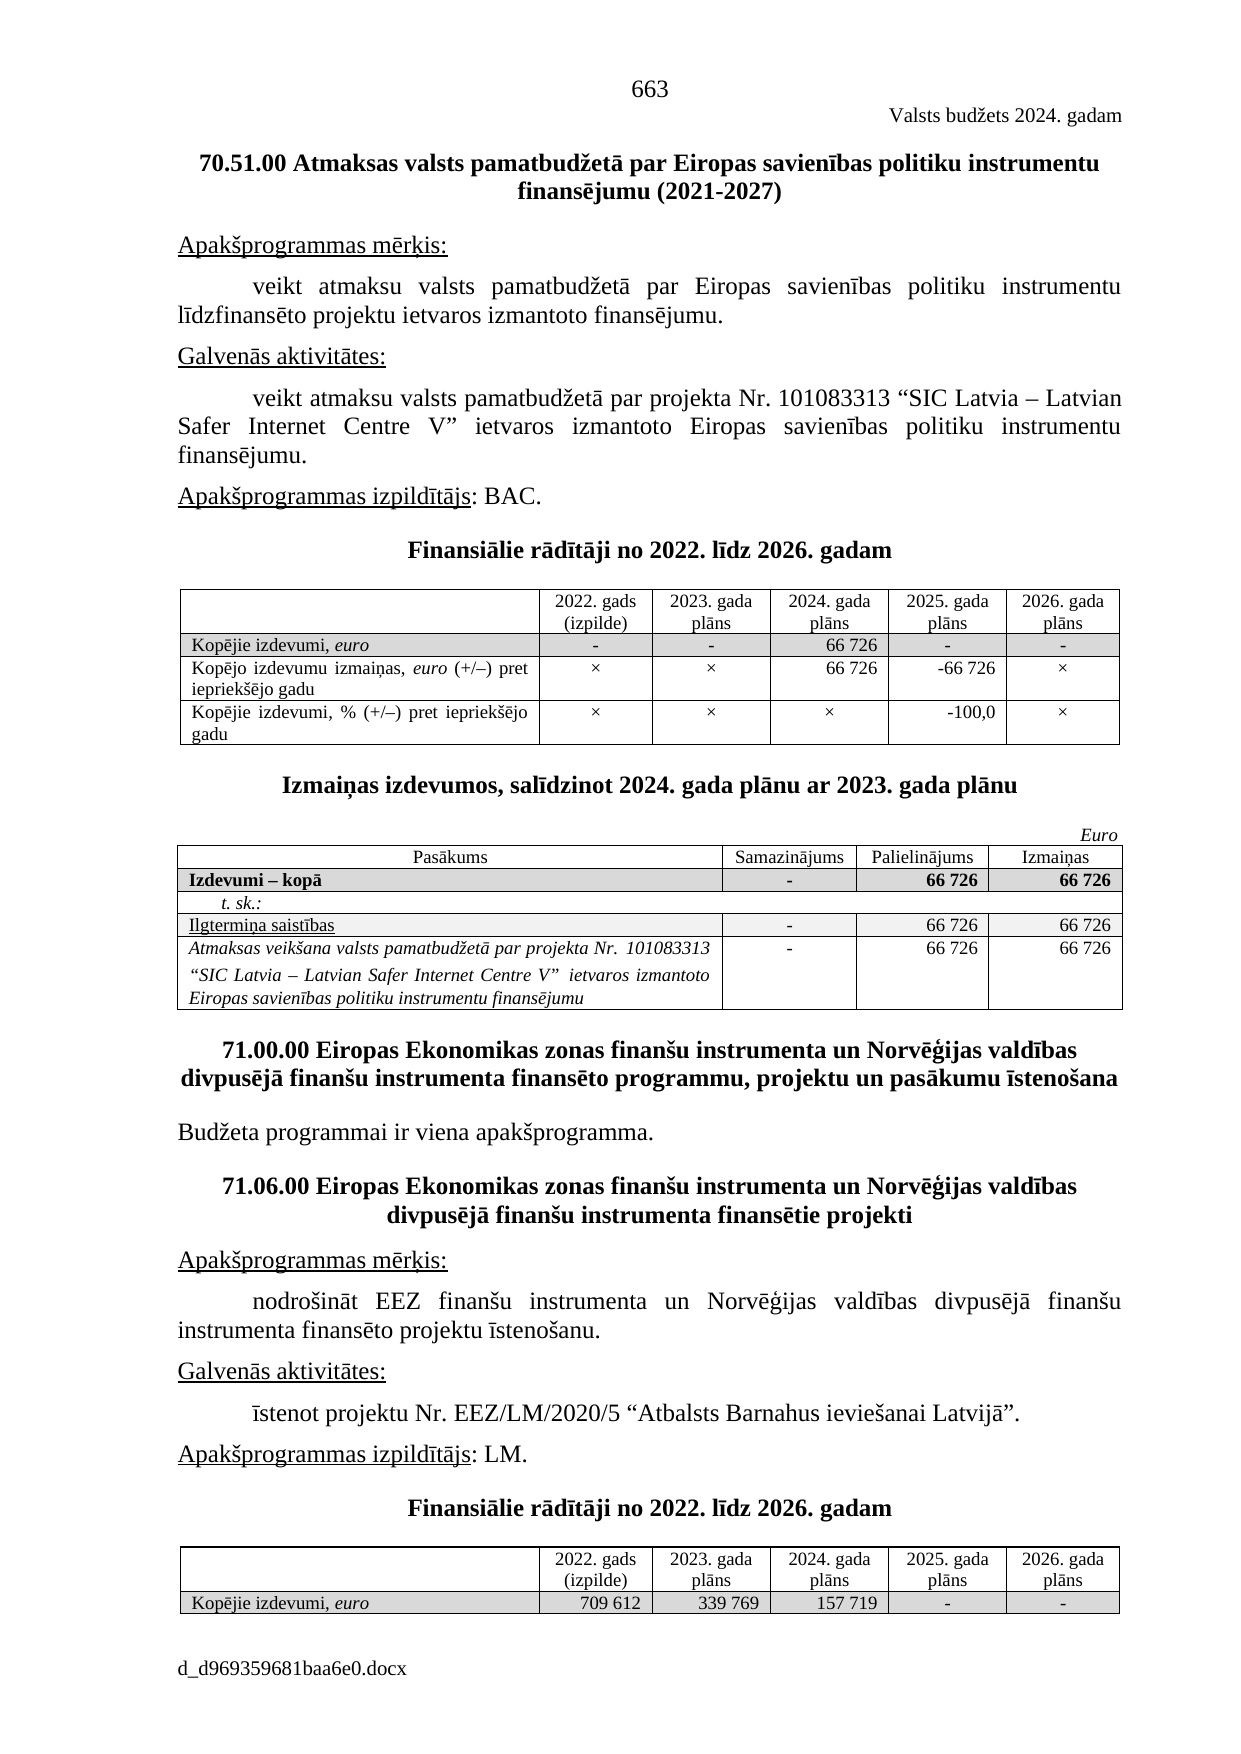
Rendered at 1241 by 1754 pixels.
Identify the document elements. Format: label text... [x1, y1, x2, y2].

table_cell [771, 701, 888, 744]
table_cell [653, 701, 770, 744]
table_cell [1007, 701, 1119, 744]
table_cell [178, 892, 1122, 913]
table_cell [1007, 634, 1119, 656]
text Apakšprogrammas mērķis: [177, 230, 1122, 259]
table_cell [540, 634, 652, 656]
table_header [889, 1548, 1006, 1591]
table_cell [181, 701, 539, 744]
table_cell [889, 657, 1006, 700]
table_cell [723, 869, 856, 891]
text 71.00.00 Eiropas Ekonomikas zonas finanšu instrumenta un Norvēģijas valdības divpusējā finanšu instrumenta finansēto programmu, projektu un pasākumu īstenošana [177, 1035, 1122, 1092]
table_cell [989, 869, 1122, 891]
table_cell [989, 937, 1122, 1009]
text Galvenās aktivitātes: [177, 1356, 1122, 1385]
text Euro [1002, 824, 1122, 845]
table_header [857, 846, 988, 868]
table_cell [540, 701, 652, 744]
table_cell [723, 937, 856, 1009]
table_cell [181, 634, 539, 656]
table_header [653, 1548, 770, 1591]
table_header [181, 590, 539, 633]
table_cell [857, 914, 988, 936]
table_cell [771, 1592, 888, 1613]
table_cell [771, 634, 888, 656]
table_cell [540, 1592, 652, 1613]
text nodrošināt EEZ finanšu instrumenta un Norvēģijas valdības divpusējā finanšu instrumenta finansēto projektu īstenošanu. [177, 1286, 1122, 1344]
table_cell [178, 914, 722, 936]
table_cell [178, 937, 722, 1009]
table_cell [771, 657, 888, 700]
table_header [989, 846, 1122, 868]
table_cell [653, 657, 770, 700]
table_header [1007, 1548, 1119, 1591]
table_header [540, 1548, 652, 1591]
text Finansiālie rādītāji no 2022. līdz 2026. gadam [177, 535, 1122, 564]
text Galvenās aktivitātes: [177, 341, 1122, 370]
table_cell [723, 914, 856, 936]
text 71.06.00 Eiropas Ekonomikas zonas finanšu instrumenta un Norvēģijas valdības divpusējā finanšu instrumenta finansētie projekti [177, 1171, 1122, 1228]
text 70.51.00 Atmaksas valsts pamatbudžetā par Eiropas savienības politiku instrumentu finansējumu (2021-2027) [177, 148, 1122, 205]
text Izmaiņas izdevumos, salīdzinot 2024. gada plānu ar 2023. gada plānu [177, 770, 1122, 799]
text Budžeta programmai ir viena apakšprogramma. [177, 1117, 1122, 1146]
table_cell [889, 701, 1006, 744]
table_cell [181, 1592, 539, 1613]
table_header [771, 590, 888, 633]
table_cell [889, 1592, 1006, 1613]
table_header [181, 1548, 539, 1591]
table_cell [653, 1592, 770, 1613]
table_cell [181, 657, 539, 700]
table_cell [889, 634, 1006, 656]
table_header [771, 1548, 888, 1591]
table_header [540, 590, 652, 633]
text Apakšprogrammas mērķis: [177, 1245, 1122, 1274]
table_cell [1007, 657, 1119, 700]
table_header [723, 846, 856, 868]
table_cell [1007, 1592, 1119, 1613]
text īstenot projektu Nr. EEZ/LM/2020/5 “Atbalsts Barnahus ieviešanai Latvijā”. [177, 1398, 1122, 1426]
text veikt atmaksu valsts pamatbudžetā par Eiropas savienības politiku instrumentu līdzfinansēto projektu ietvaros izmantoto finansējumu. [177, 271, 1122, 329]
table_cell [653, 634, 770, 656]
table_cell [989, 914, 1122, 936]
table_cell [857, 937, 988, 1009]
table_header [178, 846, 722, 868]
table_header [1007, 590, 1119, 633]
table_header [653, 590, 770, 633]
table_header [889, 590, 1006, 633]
text veikt atmaksu valsts pamatbudžetā par projekta Nr. 101083313 “SIC Latvia – Latvian Safer Internet Centre V” ietvaros izmantoto Eiropas savienības politiku instrumentu finansējumu. [177, 383, 1122, 469]
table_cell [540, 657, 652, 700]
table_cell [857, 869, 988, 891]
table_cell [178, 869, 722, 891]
text Finansiālie rādītāji no 2022. līdz 2026. gadam [177, 1493, 1122, 1521]
text Apakšprogrammas izpildītājs: LM. [177, 1439, 1122, 1468]
text Apakšprogrammas izpildītājs: BAC. [177, 481, 1122, 510]
